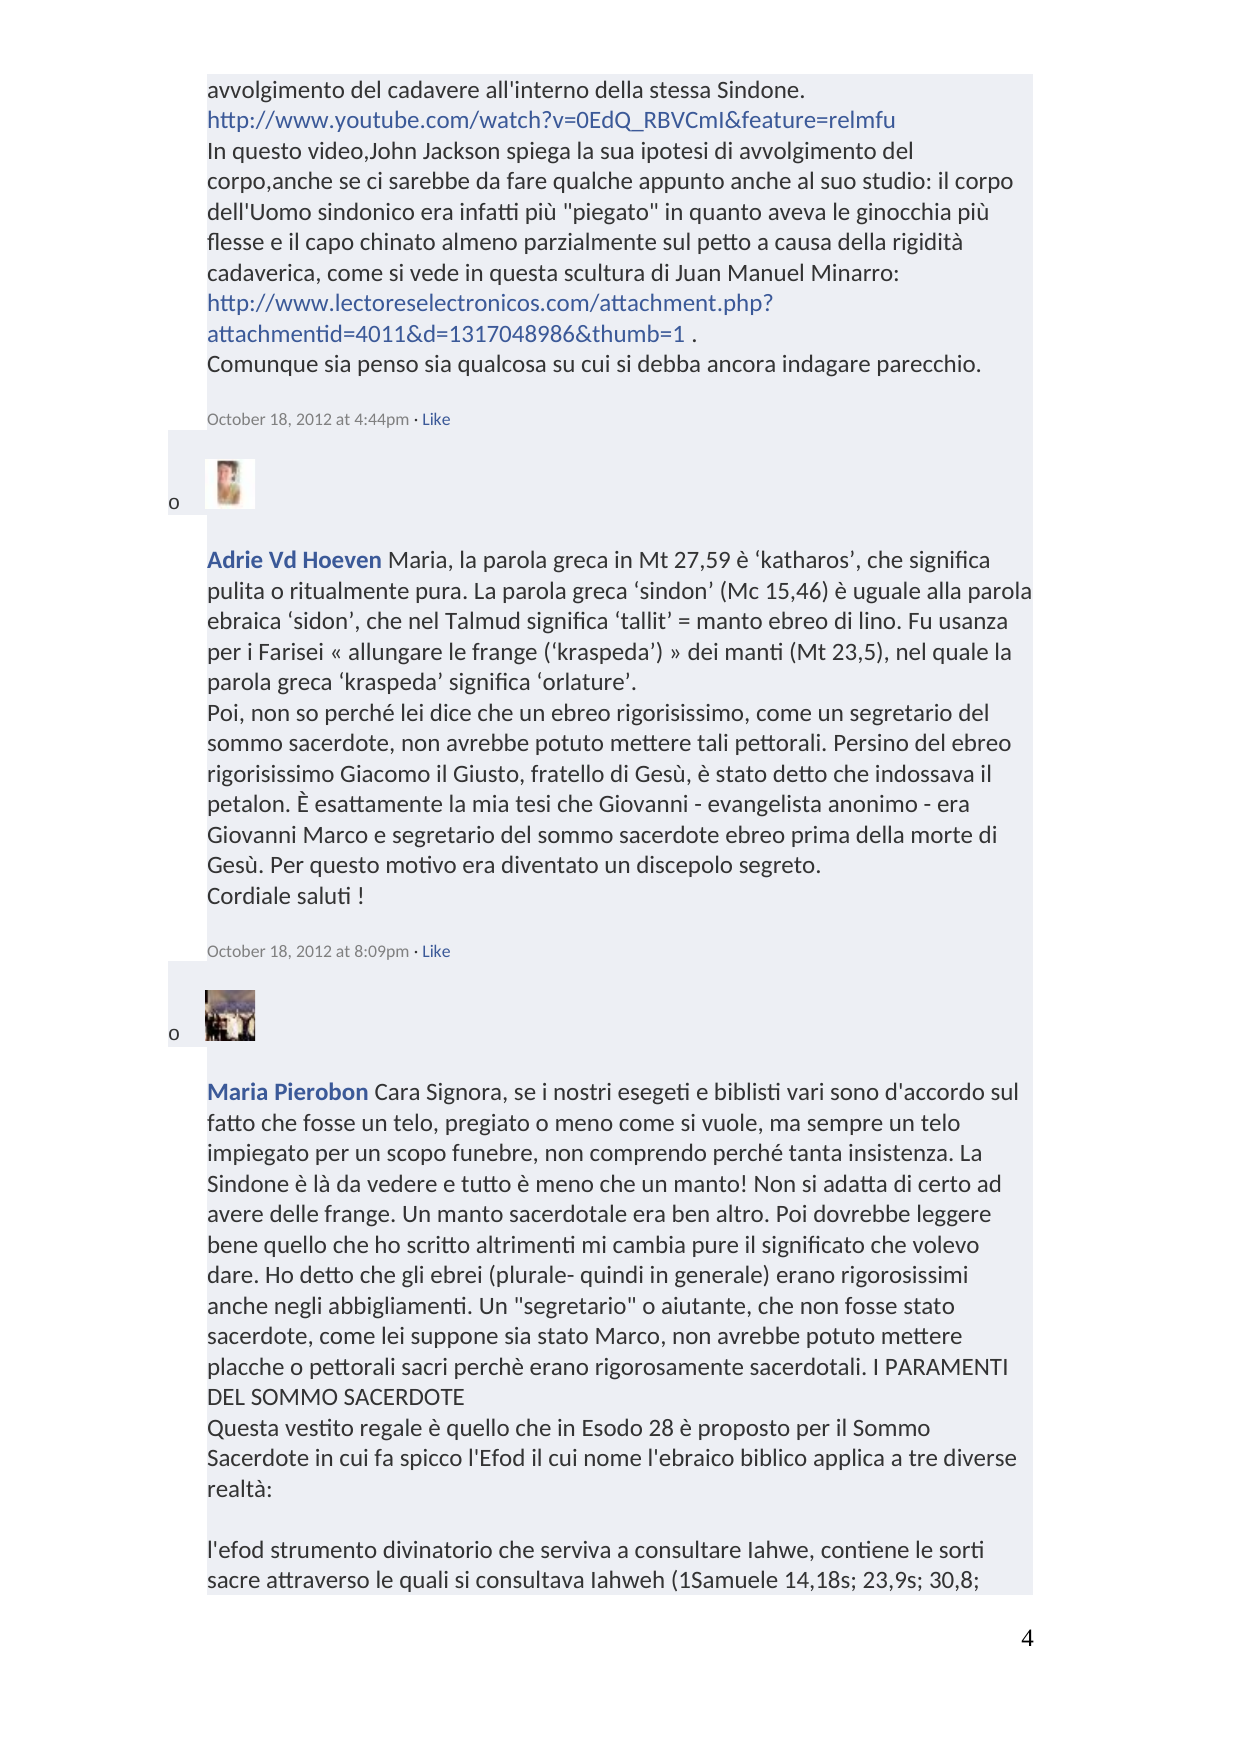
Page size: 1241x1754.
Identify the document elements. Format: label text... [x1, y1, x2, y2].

text Adrie Vd Hoeven Maria, la parola greca in Mt 27,59 è ‘katharos’, che significa pulita o ritualmente pura. La parola greca ‘sindon’ (Mc 15,46) è uguale alla parola ebraica ‘sidon’, che nel Talmud significa ‘tallit’ = manto ebreo di lino. Fu usanza per i Farisei « allungare le frange (‘kraspeda’) » dei manti (Mt 23,5), nel quale la parola greca ‘kraspeda’ significa ‘orlature’. Poi, non so perché lei dice che un ebreo rigorisissimo, come un segretario del sommo sacerdote, non avrebbe potuto mettere tali pettorali. Persino del ebreo rigorisissimo Giacomo il Giusto, fratello di Gesù, è stato detto che indossava il petalon. È esattamente la mia tesi che Giovanni - evangelista anonimo - era Giovanni Marco e segretario del sommo sacerdote ebreo prima della morte di Gesù. Per questo motivo era diventato un discepolo segreto. Cordiale saluti ! [207, 544, 1033, 911]
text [207, 1076, 1033, 1595]
text October 18, 2012 at 4:44pm · Like [207, 408, 1033, 430]
picture [205, 459, 256, 509]
picture [205, 990, 256, 1041]
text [207, 74, 1033, 379]
text October 18, 2012 at 8:09pm · Like [207, 940, 1033, 962]
